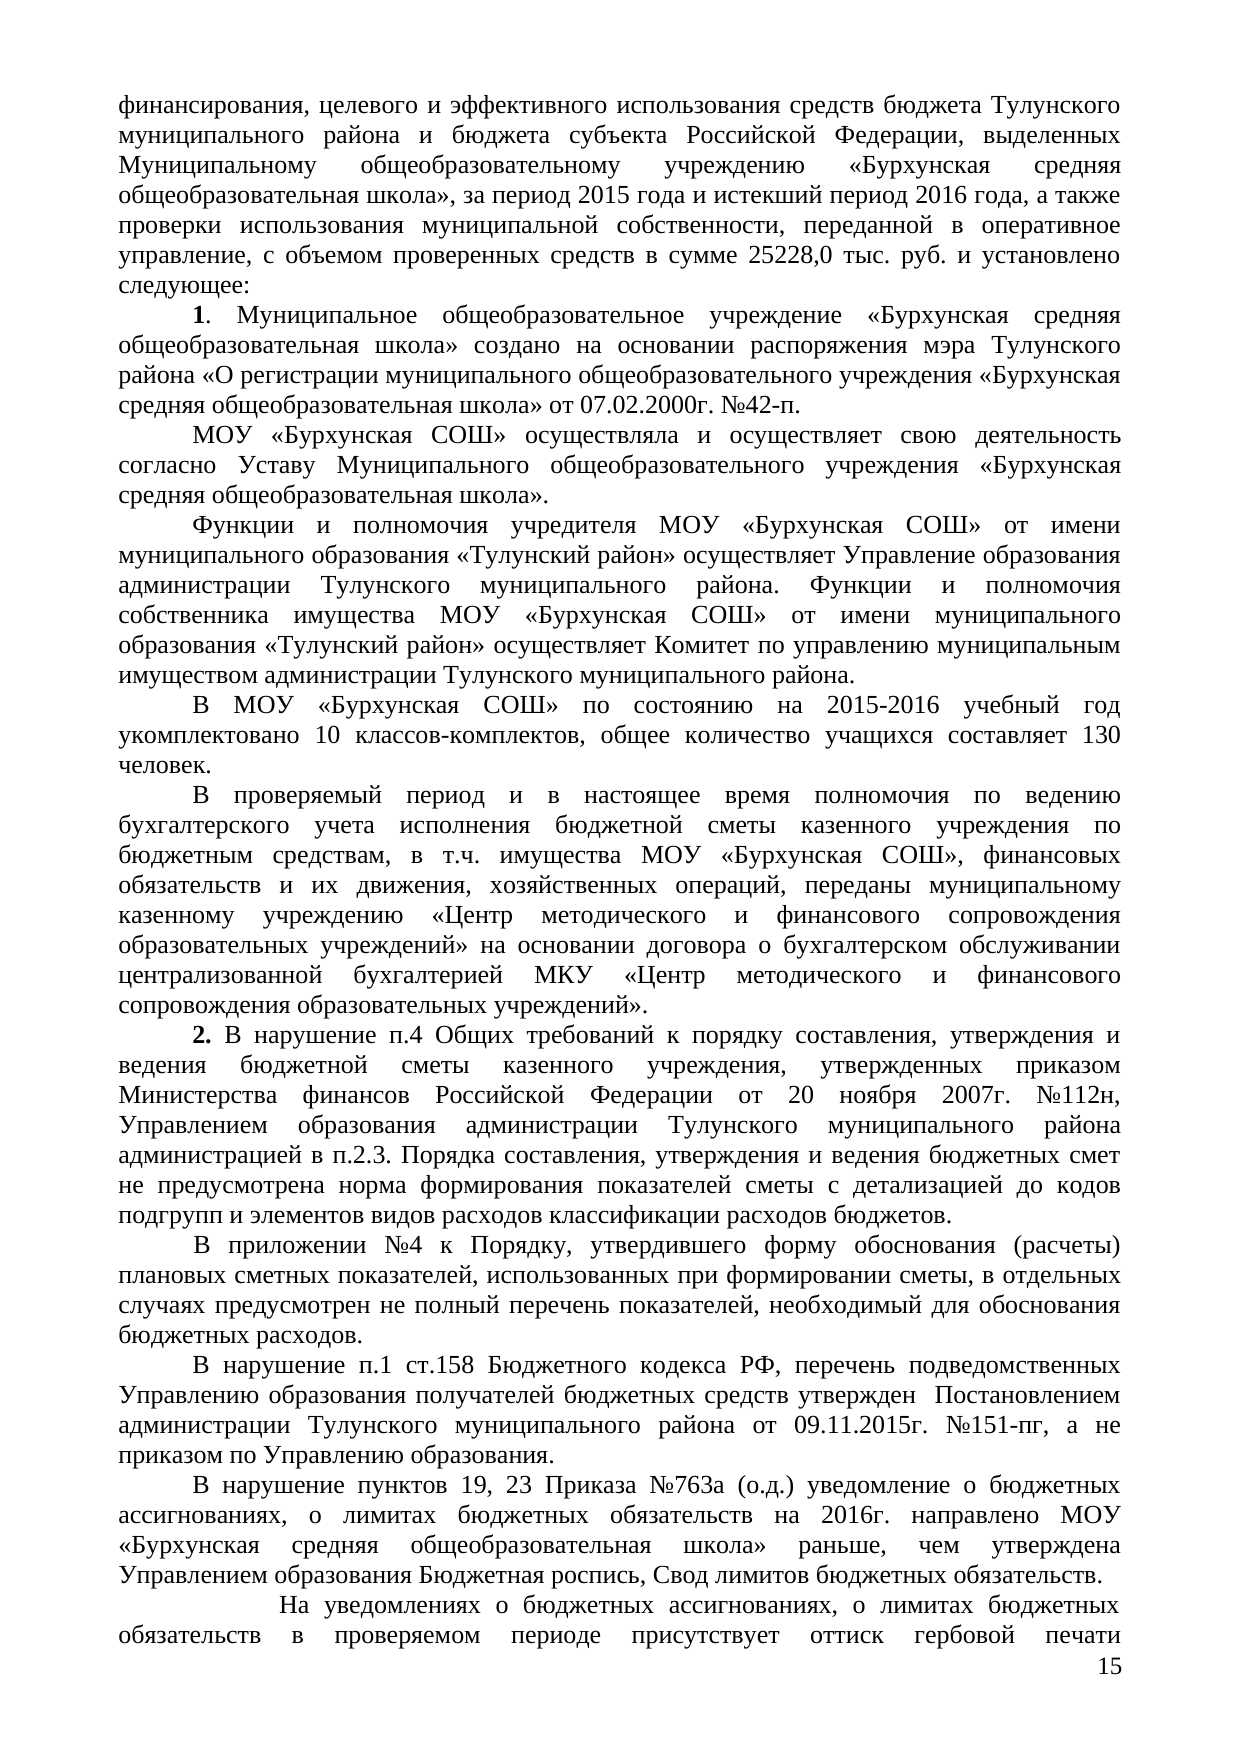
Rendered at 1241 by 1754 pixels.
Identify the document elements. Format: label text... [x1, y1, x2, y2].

text 1. Муниципальное общеобразовательное учреждение «Бурхунская средняя общеобразовательная школа» создано на основании распоряжения мэра Тулунского района «О регистрации муниципального общеобразовательного учреждения «Бурхунская средняя общеобразовательная школа» от 07.02.2000г. №42-п. [118, 299, 1122, 419]
text В приложении №4 к Порядку, утвердившего форму обоснования (расчеты) плановых сметных показателей, использованных при формировании сметы, в отдельных случаях предусмотрен не полный перечень показателей, необходимый для обоснования бюджетных расходов. [118, 1229, 1122, 1349]
text В нарушение пунктов 19, 23 Приказа №763а (о.д.) уведомление о бюджетных ассигнованиях, о лимитах бюджетных обязательств на 2016г. направлено МОУ «Бурхунская средняя общеобразовательная школа» раньше, чем утверждена Управлением образования Бюджетная роспись, Свод лимитов бюджетных обязательств. [118, 1469, 1122, 1589]
text В проверяемый период и в настоящее время полномочия по ведению бухгалтерского учета исполнения бюджетной сметы казенного учреждения по бюджетным средствам, в т.ч. имущества МОУ «Бурхунская СОШ», финансовых обязательств и их движения, хозяйственных операций, переданы муниципальному казенному учреждению «Центр методического и финансового сопровождения образовательных учреждений» на основании договора о бухгалтерском обслуживании централизованной бухгалтерией МКУ «Центр методического и финансового сопровождения образовательных учреждений». [118, 779, 1122, 1019]
text В нарушение п.1 ст.158 Бюджетного кодекса РФ, перечень подведомственных Управлению образования получателей бюджетных средств утвержден Постановлением администрации Тулунского муниципального района от 09.11.2015г. №151-пг, а не приказом по Управлению образования. [118, 1349, 1122, 1469]
text 2. В нарушение п.4 Общих требований к порядку составления, утверждения и ведения бюджетной сметы казенного учреждения, утвержденных приказом Министерства финансов Российской Федерации от 20 ноября 2007г. №112н, Управлением образования администрации Тулунского муниципального района администрацией в п.2.3. Порядка составления, утверждения и ведения бюджетных смет не предусмотрена норма формирования показателей сметы с детализацией до кодов подгрупп и элементов видов расходов классификации расходов бюджетов. [118, 1019, 1122, 1229]
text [118, 89, 1122, 299]
text Функции и полномочия учредителя МОУ «Бурхунская СОШ» от имени муниципального образования «Тулунский район» осуществляет Управление образования администрации Тулунского муниципального района. Функции и полномочия собственника имущества МОУ «Бурхунская СОШ» от имени муниципального образования «Тулунский район» осуществляет Комитет по управлению муниципальным имуществом администрации Тулунского муниципального района. [118, 509, 1122, 689]
text В МОУ «Бурхунская СОШ» по состоянию на 2015-2016 учебный год укомплектовано 10 классов-комплектов, общее количество учащихся составляет 130 человек. [118, 689, 1122, 779]
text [118, 1589, 1122, 1649]
text МОУ «Бурхунская СОШ» осуществляла и осуществляет свою деятельность согласно Уставу Муниципального общеобразовательного учреждения «Бурхунская средняя общеобразовательная школа». [118, 419, 1122, 509]
